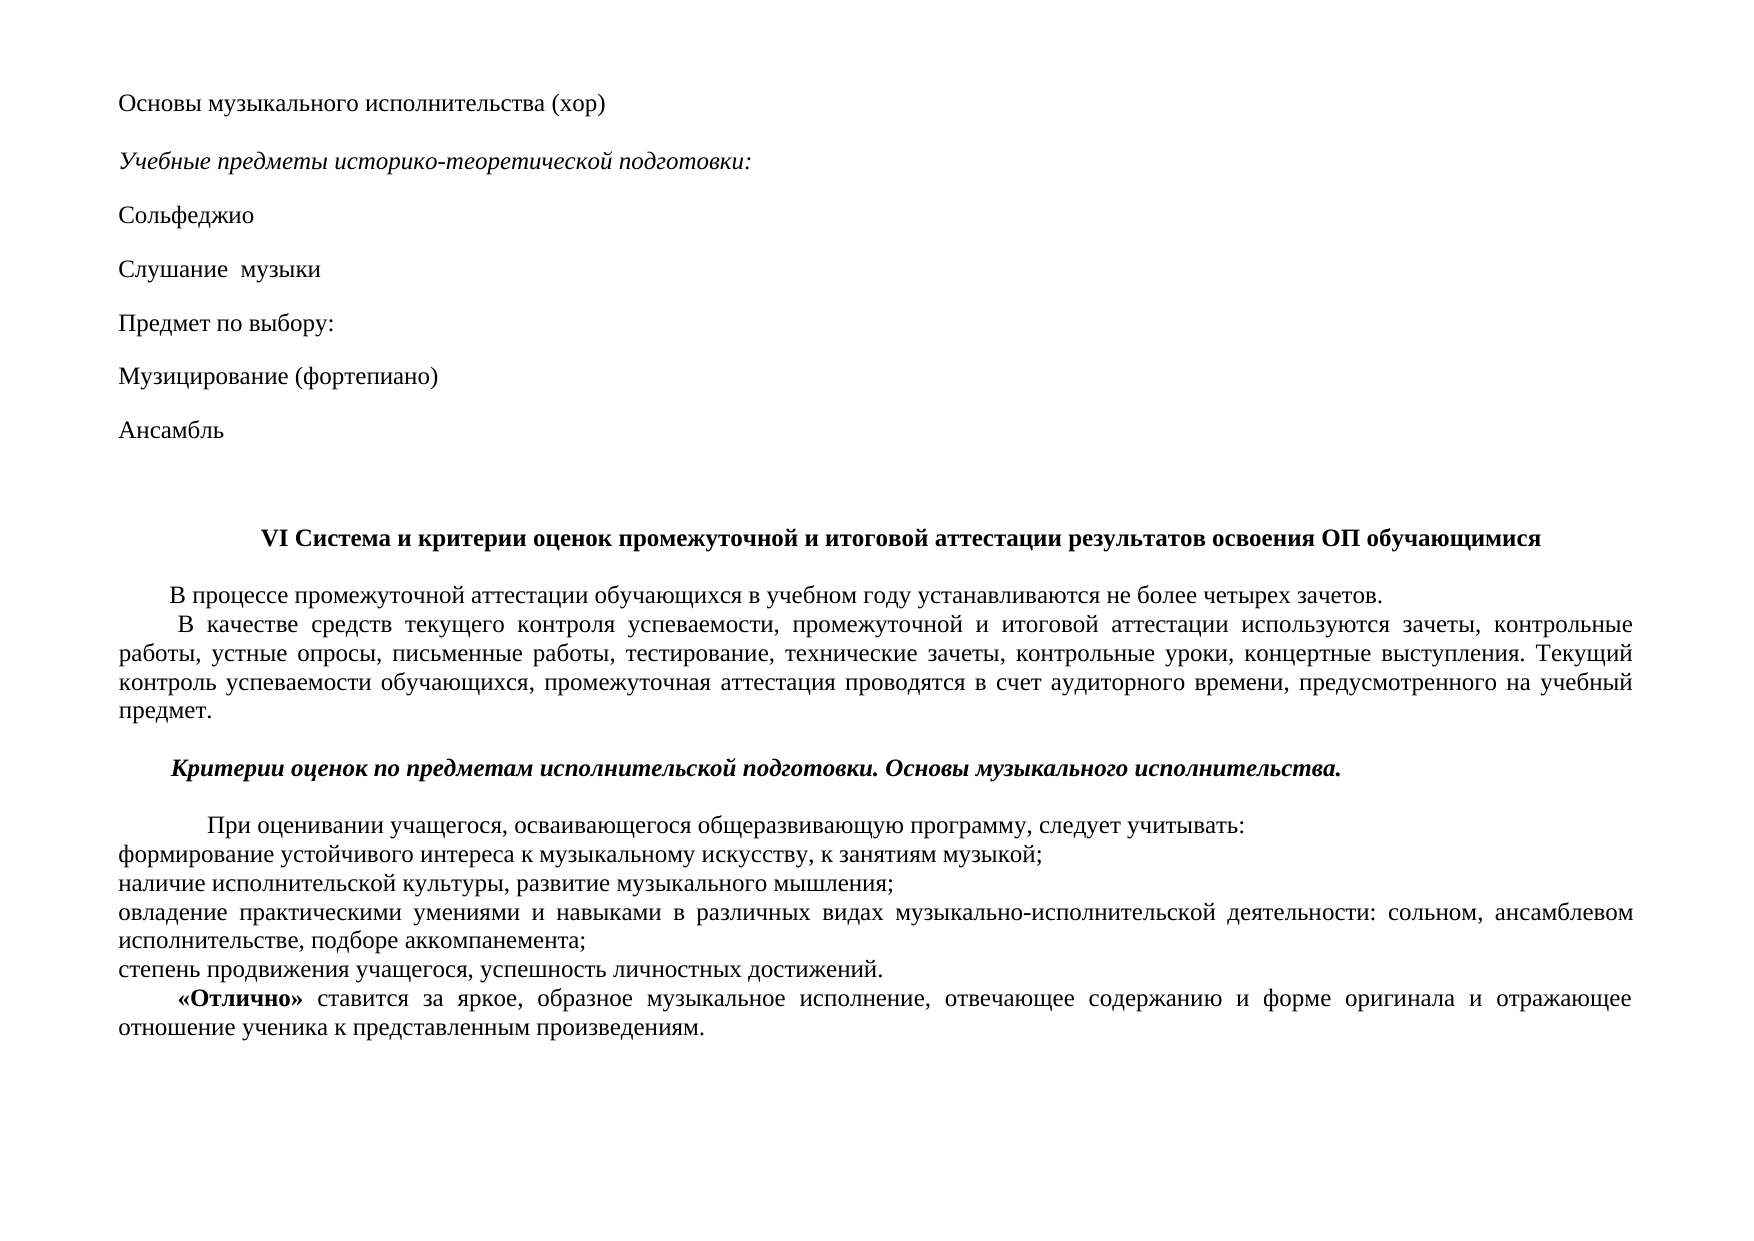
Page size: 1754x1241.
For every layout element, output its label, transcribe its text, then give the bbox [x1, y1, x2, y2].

text Музицирование (фортепиано) [118, 361, 1636, 390]
text Предмет по выбору: [118, 308, 1636, 336]
text овладение практическими умениями и навыками в различных видах музыкально-исполнительской деятельности: сольном, ансамблевом исполнительстве, подборе аккомпанемента; [118, 897, 1636, 954]
text Слушание музыки [118, 254, 1636, 282]
text В качестве средств текущего контроля успеваемости, промежуточной и итоговой аттестации используются зачеты, контрольные работы, устные опросы, письменные работы, тестирование, технические зачеты, контрольные уроки, концертные выступления. Текущий контроль успеваемости обучающихся, промежуточная аттестация проводятся в счет аудиторного времени, предусмотренного на учебный предмет. [119, 609, 1634, 724]
text Основы музыкального исполнительства (хор) [118, 88, 1636, 117]
text При оценивании учащегося, осваивающегося общеразвивающую программу, следует учитывать: [118, 811, 1636, 839]
text Сольфеджио [118, 200, 1636, 229]
text Ансамбль [118, 415, 1636, 444]
text степень продвижения учащегося, успешность личностных достижений. [118, 954, 1636, 983]
text формирование устойчивого интереса к музыкальному искусству, к занятиям музыкой; [118, 839, 1636, 868]
text наличие исполнительской культуры, развитие музыкального мышления; [118, 868, 1636, 897]
text В процессе промежуточной аттестации обучающихся в учебном году устанавливаются не более четырех зачетов. [118, 581, 1633, 609]
text «Отлично» ставится за яркое, образное музыкальное исполнение, отвечающее содержанию и форме оригинала и отражающее отношение ученика к представленным произведениям. [118, 983, 1634, 1041]
text VI Система и критерии оценок промежуточной и итоговой аттестации результатов освоения ОП обучающимися [118, 523, 1633, 552]
text Учебные предметы историко-теоретической подготовки: [118, 146, 1636, 175]
text Критерии оценок по предметам исполнительской подготовки. Основы музыкального исполнительства. [119, 753, 1634, 782]
